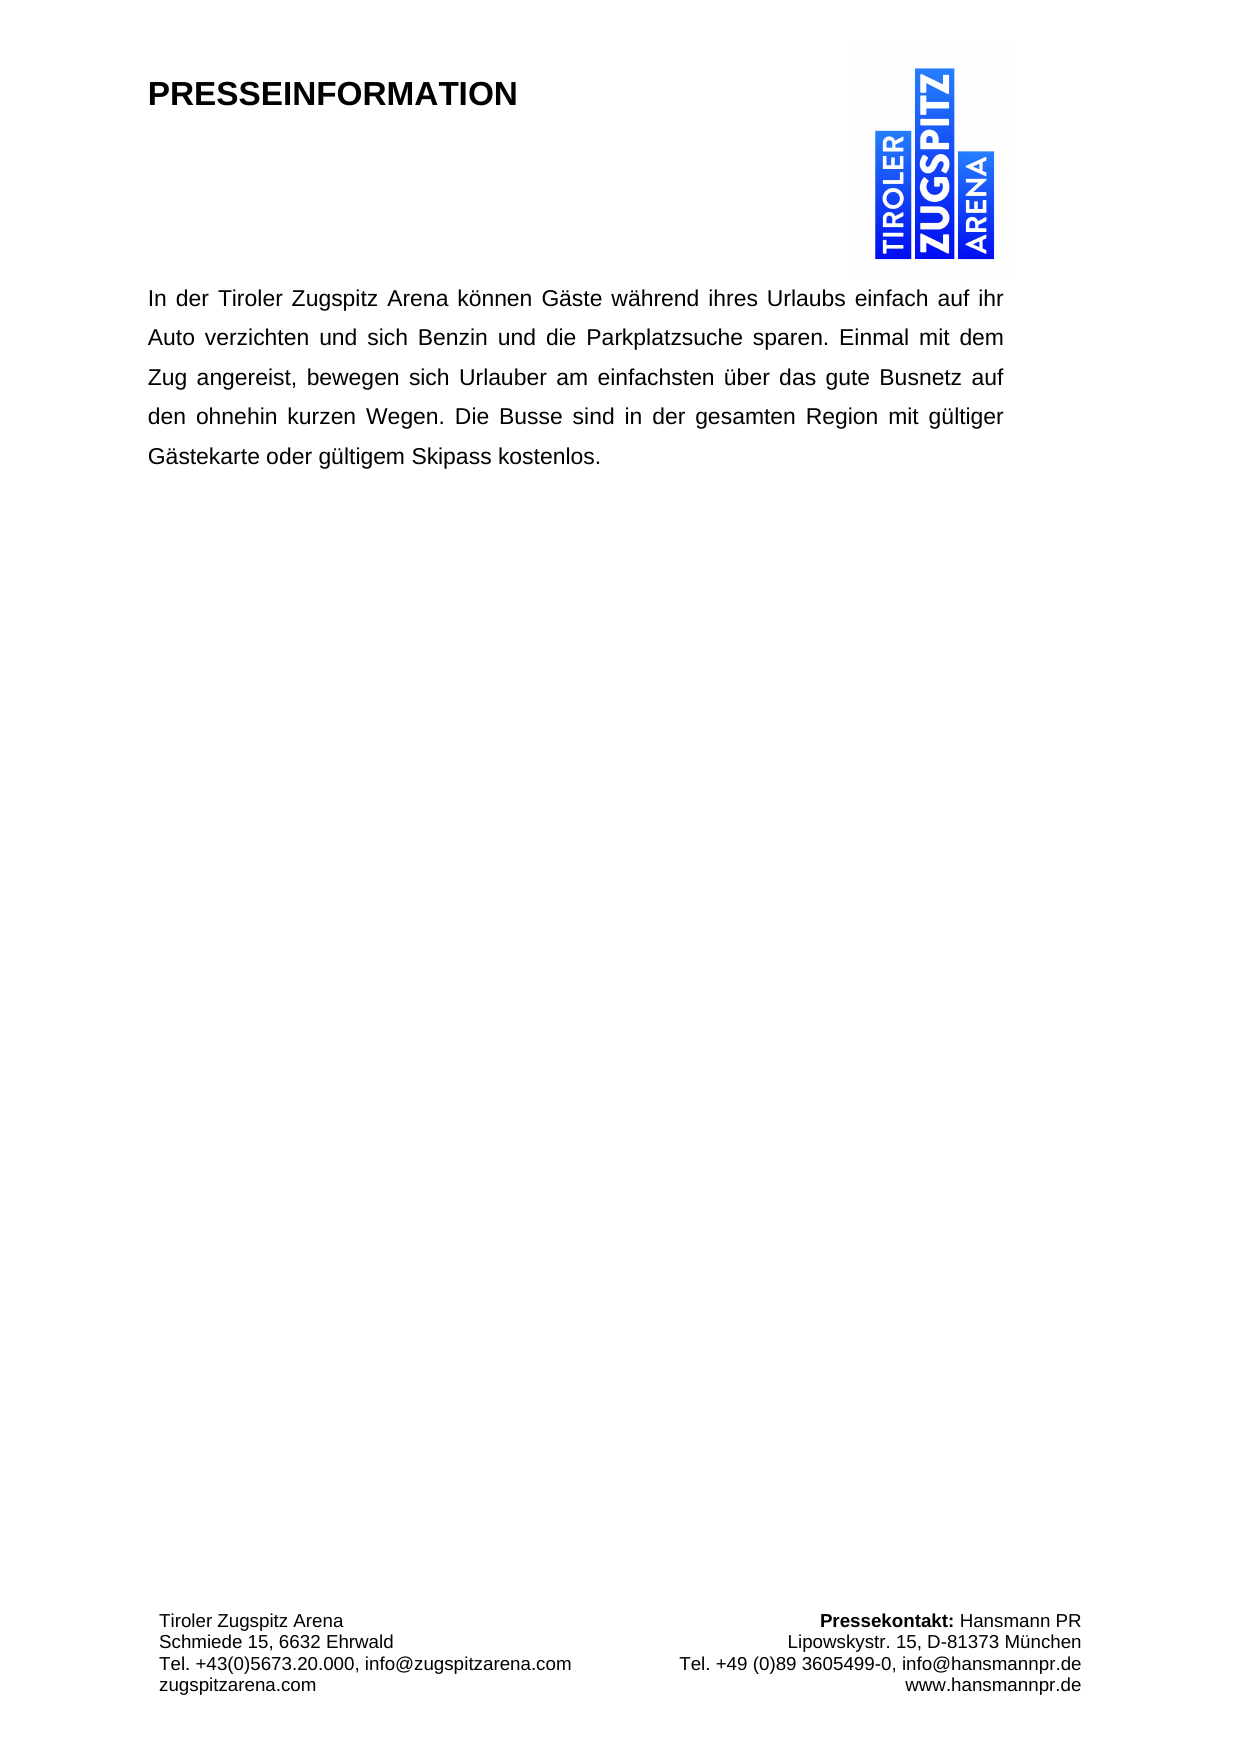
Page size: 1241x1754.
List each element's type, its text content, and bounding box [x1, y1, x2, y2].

text In der Tiroler Zugspitz Arena können Gäste während ihres Urlaubs einfach auf ihr Auto verzichten und sich Benzin und die Parkplatzsuche sparen. Einmal mit dem Zug angereist, bewegen sich Urlauber am einfachsten über das gute Busnetz auf den ohnehin kurzen Wegen. Die Busse sind in der gesamten Region mit gültiger Gästekarte oder gültigem Skipass kostenlos. [148, 285, 1005, 469]
picture [852, 45, 1017, 282]
